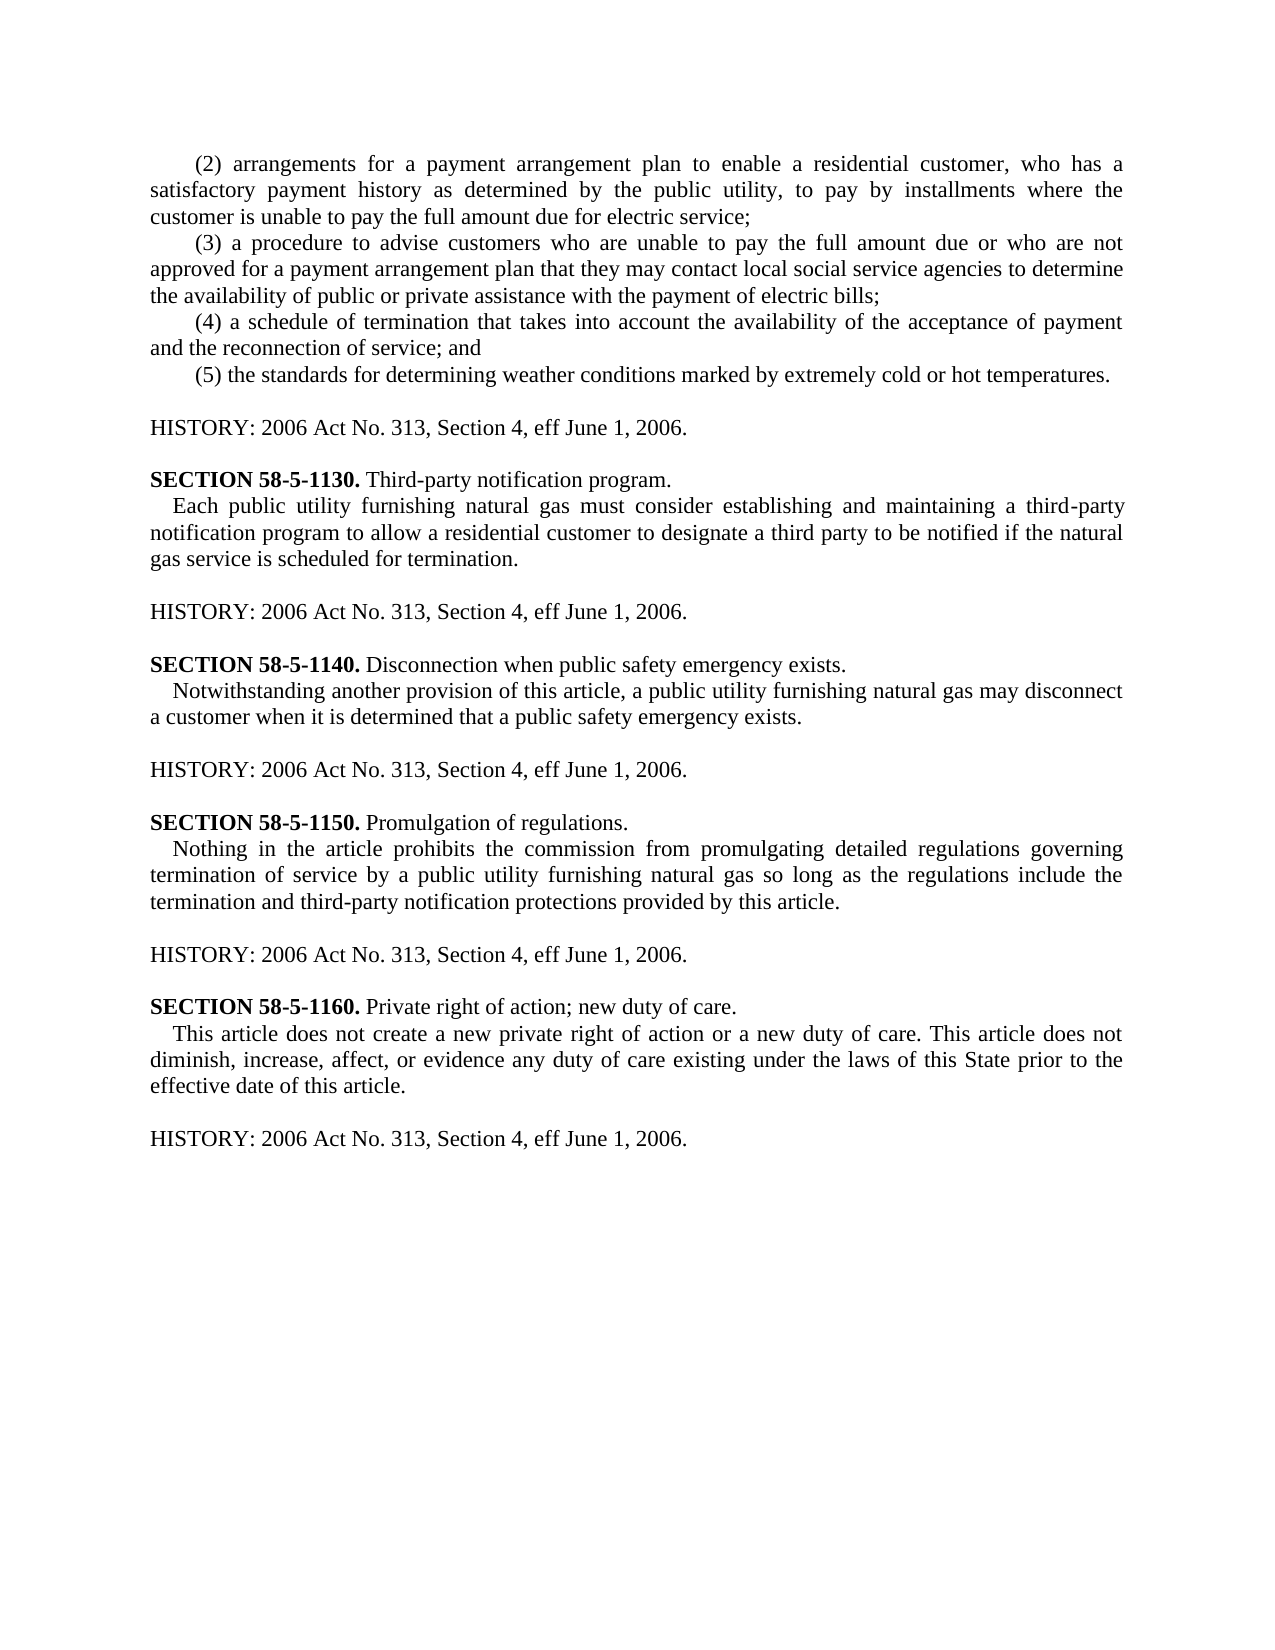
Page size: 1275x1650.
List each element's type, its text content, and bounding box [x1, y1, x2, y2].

text Notwithstanding another provision of this article, a public utility furnishing natural gas may disconnect a customer when it is determined that a public safety emergency exists. [150, 677, 1125, 730]
text SECTION 58-5-1140. Disconnection when public safety emergency exists. [150, 651, 1125, 677]
text This article does not create a new private right of action or a new duty of care. This article does not diminish, increase, affect, or evidence any duty of care existing under the laws of this State prior to the effective date of this article. [150, 1020, 1125, 1099]
text SECTION 58-5-1130. Third-party notification program. [150, 466, 1125, 493]
text (3) a procedure to advise customers who are unable to pay the full amount due or who are not approved for a payment arrangement plan that they may contact local social service agencies to determine the availability of public or private assistance with the payment of electric bills; [150, 229, 1125, 308]
text SECTION 58-5-1150. Promulgation of regulations. [150, 809, 1125, 835]
text (2) arrangements for a payment arrangement plan to enable a residential customer, who has a satisfactory payment history as determined by the public utility, to pay by installments where the customer is unable to pay the full amount due for electric service; [150, 150, 1125, 229]
text (5) the standards for determining weather conditions marked by extremely cold or hot temperatures. [150, 361, 1125, 387]
text HISTORY: 2006 Act No. 313, Section 4, eff June 1, 2006. [150, 413, 1125, 440]
text HISTORY: 2006 Act No. 313, Section 4, eff June 1, 2006. [150, 1125, 1125, 1151]
text (4) a schedule of termination that takes into account the availability of the acceptance of payment and the reconnection of service; and [150, 308, 1125, 361]
text SECTION 58-5-1160. Private right of action; new duty of care. [150, 993, 1125, 1020]
text Each public utility furnishing natural gas must consider establishing and maintaining a third-party notification program to allow a residential customer to designate a third party to be notified if the natural gas service is scheduled for termination. [150, 493, 1125, 572]
text HISTORY: 2006 Act No. 313, Section 4, eff June 1, 2006. [150, 756, 1125, 782]
text Nothing in the article prohibits the commission from promulgating detailed regulations governing termination of service by a public utility furnishing natural gas so long as the regulations include the termination and third-party notification protections provided by this article. [150, 835, 1125, 914]
text HISTORY: 2006 Act No. 313, Section 4, eff June 1, 2006. [150, 598, 1125, 624]
text HISTORY: 2006 Act No. 313, Section 4, eff June 1, 2006. [150, 941, 1125, 967]
